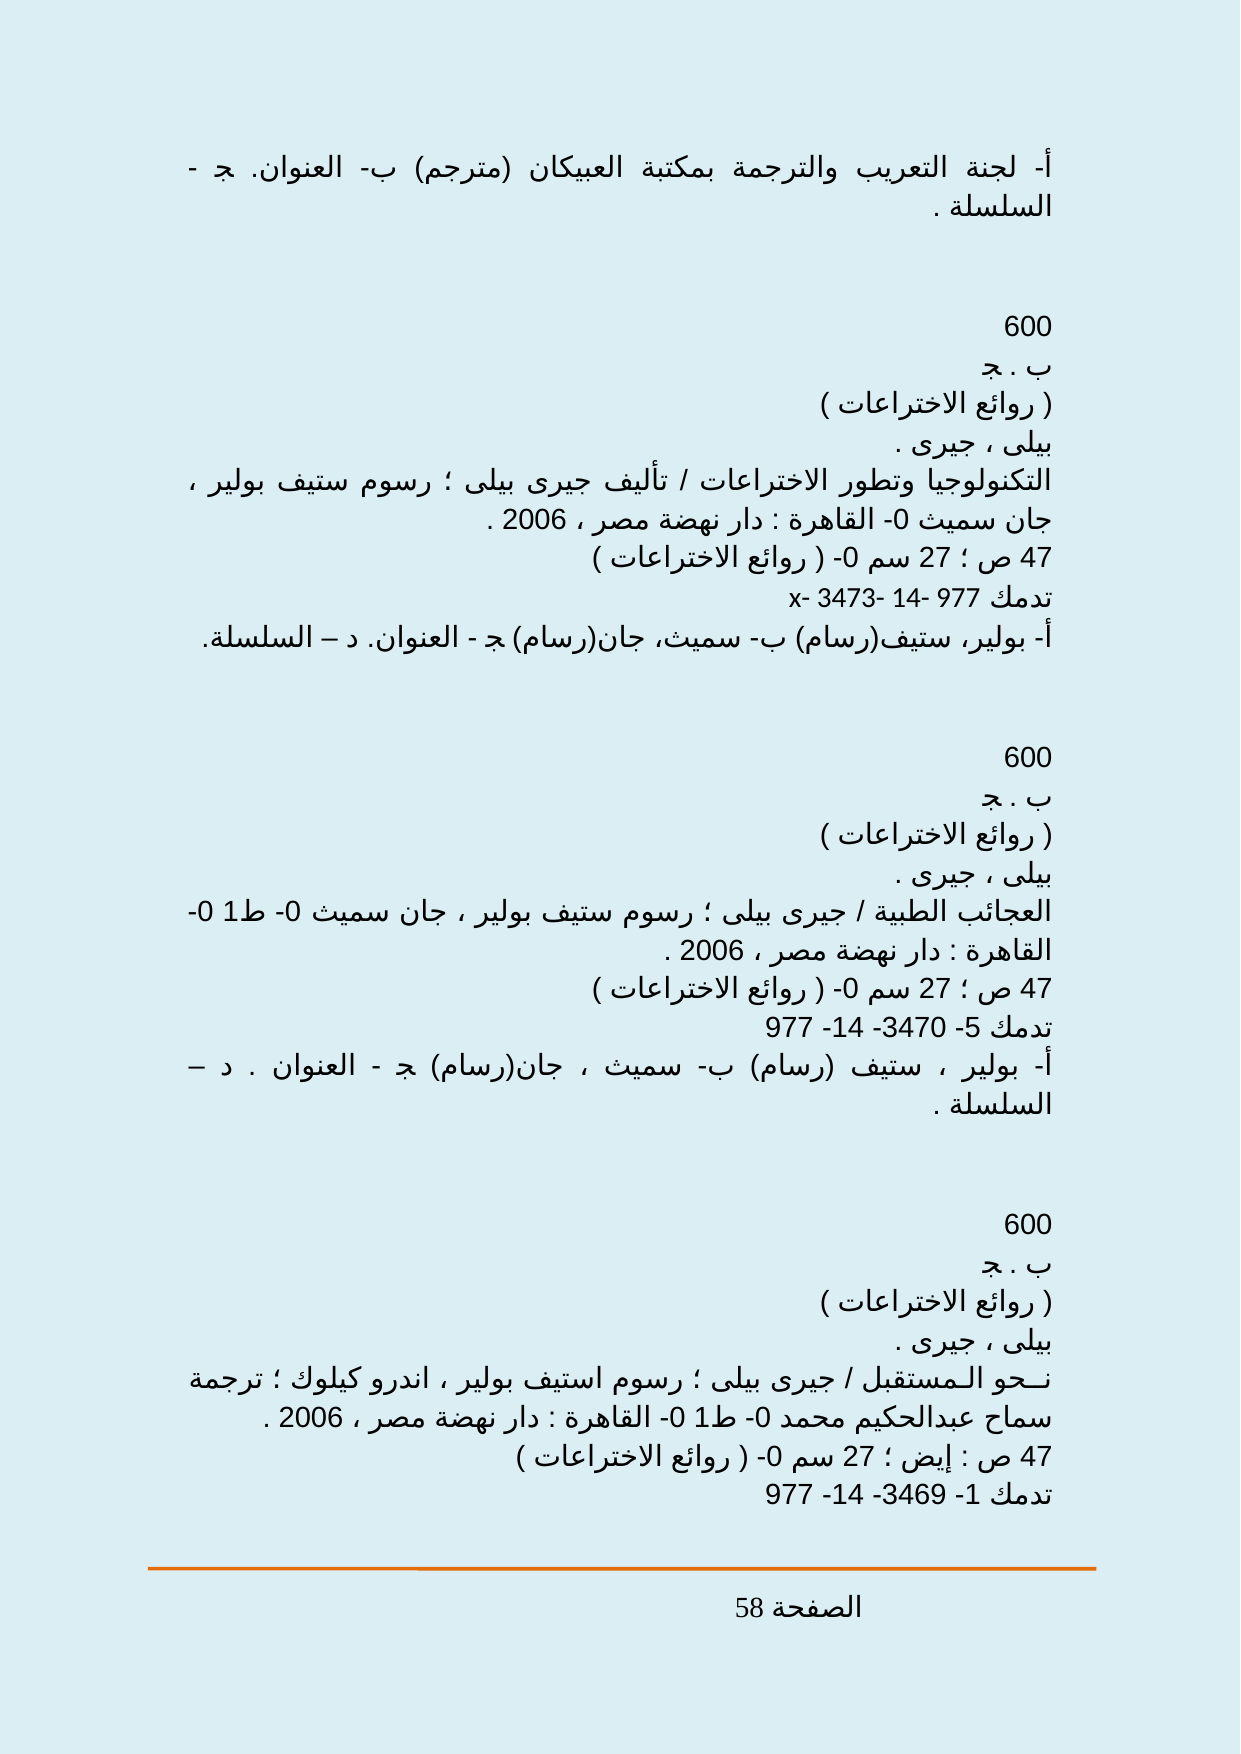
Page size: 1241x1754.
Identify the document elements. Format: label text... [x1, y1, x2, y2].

text 47 ص : إيض ؛ 27 سم 0- ( روائع الاختراعات ) [187, 1439, 1053, 1472]
text العجائب الطبية / جيرى بيلى ؛ رسوم ستيف بولير ، جان سميث 0- ط1 0- القاهرة : دار نهضة مصر ، 2006 . [187, 894, 1053, 966]
text تدمك x- 3473- 14- 977 [187, 579, 1053, 614]
text التكنولوجيا وتطور الاختراعات / تأليف جيرى بيلى ؛ رسوم ستيف بولير ، جان سميث 0- القاهرة : دار نهضة مصر ، 2006 . [187, 463, 1053, 535]
text بيلى ، جيرى . [187, 1323, 1053, 1357]
text بيلى ، جيرى . [187, 856, 1053, 889]
text ( روائع الاختراعات ) [187, 1284, 1053, 1318]
text ب . ﺠ [187, 347, 1053, 381]
text نــحو الـمستقبل / جيرى بيلى ؛ رسوم استيف بولير ، اندرو كيلوك ؛ ترجمة سماح عبدالحكيم محمد 0- ط1 0- القاهرة : دار نهضة مصر ، 2006 . [187, 1362, 1053, 1434]
text أ- لجنة التعريب والترجمة بمكتبة العبيكان (مترجم) ب- العنوان. ﺠ - السلسلة . [187, 150, 1053, 222]
text 600 [187, 309, 1053, 342]
text ب . ﺠ [187, 779, 1053, 812]
text 600 [187, 740, 1053, 774]
text أ- بولير، ستيف(رسام) ب- سميث، جان(رسام) ﺠ - العنوان. د – السلسلة. [187, 620, 1053, 653]
text 47 ص ؛ 27 سم 0- ( روائع الاختراعات ) [187, 540, 1053, 574]
text ( روائع الاختراعات ) [187, 817, 1053, 851]
text ب . ﺠ [187, 1246, 1053, 1279]
text تدمك 5- 3470- 14- 977 [187, 1010, 1053, 1043]
text ( روائع الاختراعات ) [187, 386, 1053, 419]
text 47 ص ؛ 27 سم 0- ( روائع الاختراعات ) [187, 971, 1053, 1005]
text بيلى ، جيرى . [187, 424, 1053, 458]
text 600 [187, 1207, 1053, 1241]
text تدمك 1- 3469- 14- 977 [187, 1477, 1053, 1511]
text أ- بولير ، ستيف (رسام) ب- سميث ، جان(رسام) ﺠ - العنوان . د – السلسلة . [187, 1048, 1053, 1121]
